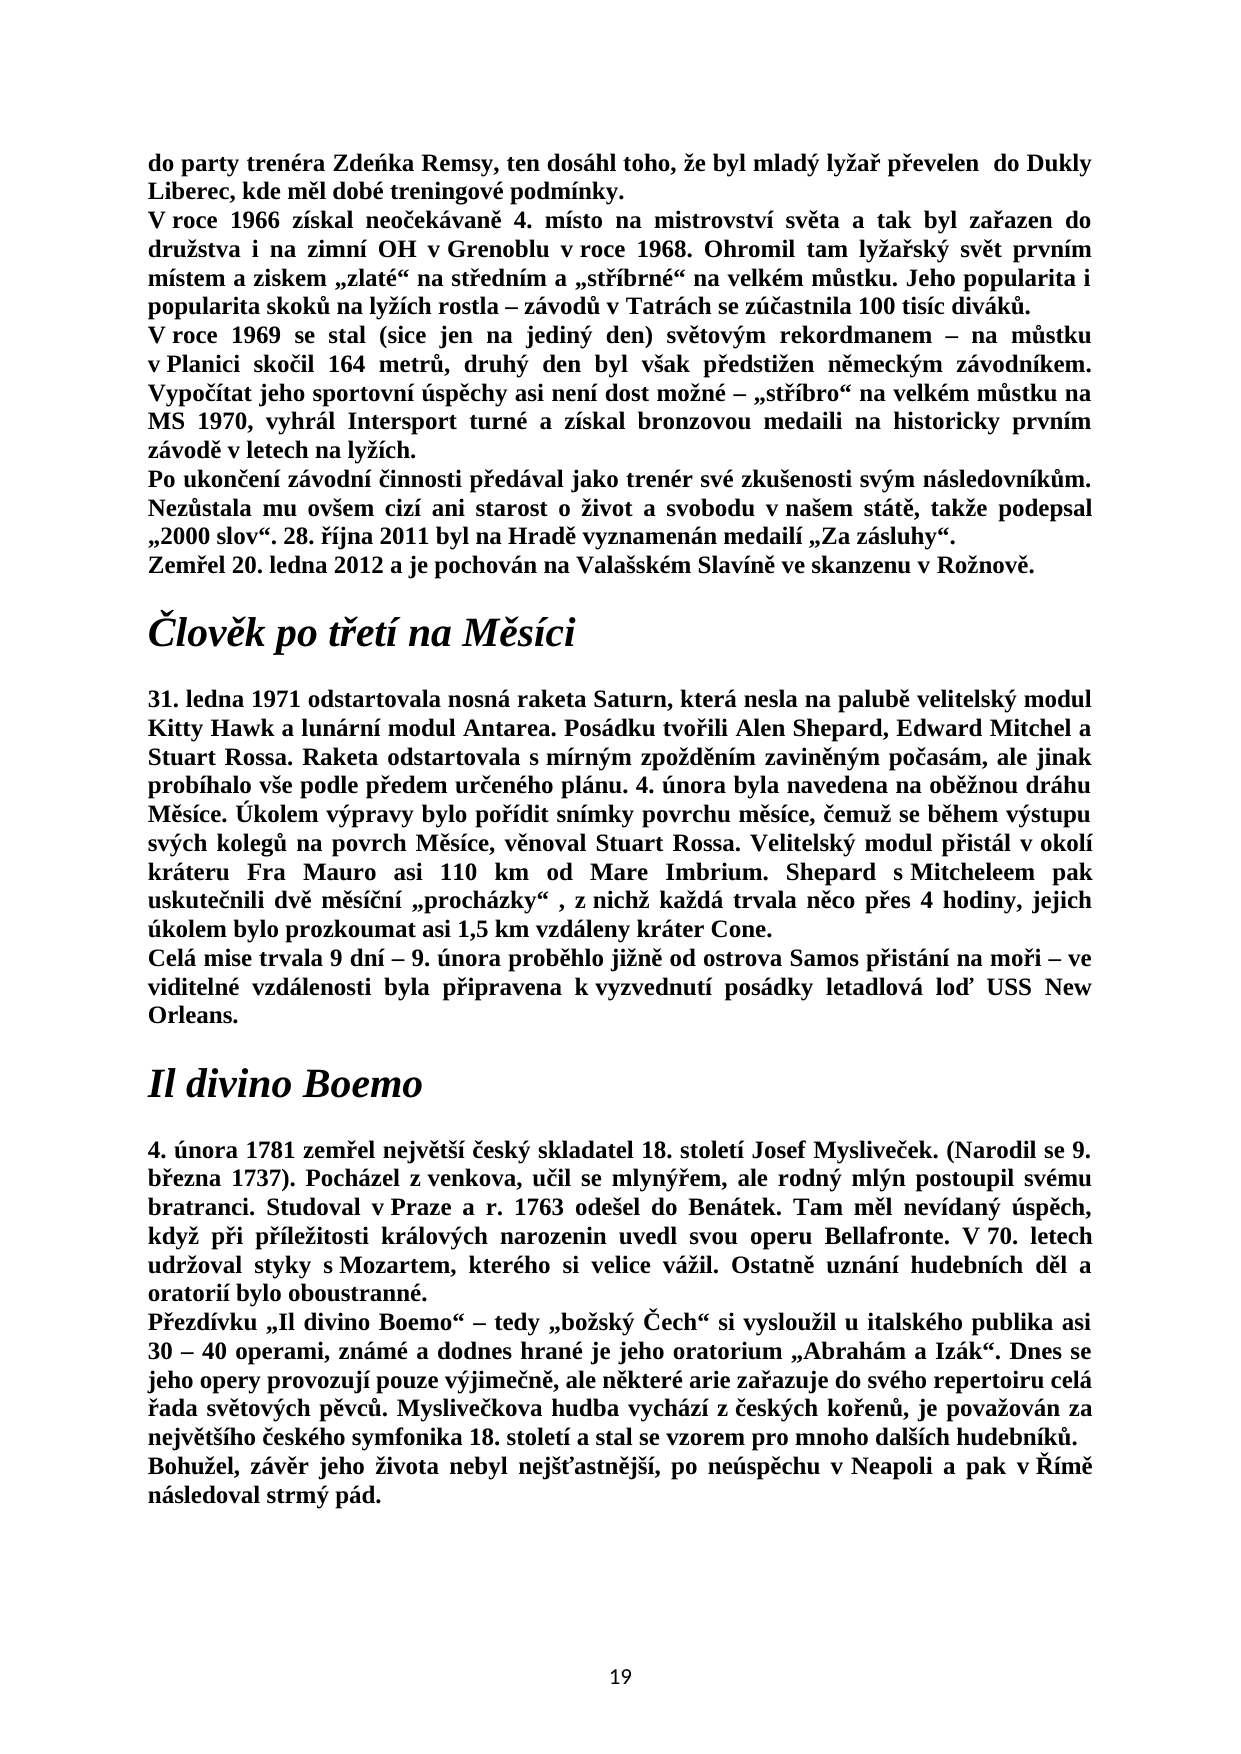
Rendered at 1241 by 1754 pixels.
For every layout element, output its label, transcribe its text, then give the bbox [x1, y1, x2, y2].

text Il divino Boemo [148, 1058, 1093, 1106]
text V roce 1966 získal neočekávaně 4. místo na mistrovství světa a tak byl zařazen do družstva i na zimní OH v Grenoblu v roce 1968. Ohromil tam lyžařský svět prvním místem a ziskem „zlaté“ na středním a „stříbrné“ na velkém můstku. Jeho popularita i popularita skoků na lyžích rostla – závodů v Tatrách se zúčastnila 100 tisíc diváků. [148, 205, 1093, 320]
text 4. února 1781 zemřel největší český skladatel 18. století Josef Mysliveček. (Narodil se 9. března 1737). Pocházel z venkova, učil se mlynýřem, ale rodný mlýn postoupil svému bratranci. Studoval v Praze a r. 1763 odešel do Benátek. Tam měl nevídaný úspěch, když při příležitosti králových narozenin uvedl svou operu Bellafronte. V 70. letech udržoval styky s Mozartem, kterého si velice vážil. Ostatně uznání hudebních děl a oratorií bylo oboustranné. [148, 1135, 1093, 1307]
text Zemřel 20. ledna 2012 a je pochován na Valašském Slavíně ve skanzenu v Rožnově. [148, 550, 1093, 579]
text Po ukončení závodní činnosti předával jako trenér své zkušenosti svým následovníkům. Nezůstala mu ovšem cizí ani starost o život a svobodu v našem státě, takže podepsal „2000 slov“. 28. října 2011 byl na Hradě vyznamenán medailí „Za zásluhy“. [148, 464, 1093, 550]
text Bohužel, závěr jeho života nebyl nejšťastnější, po neúspěchu v Neapoli a pak v Římě následoval strmý pád. [148, 1451, 1093, 1508]
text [148, 148, 1093, 205]
text Přezdívku „Il divino Boemo“ – tedy „božský Čech“ si vysloužil u italského publika asi 30 – 40 operami, známé a dodnes hrané je jeho oratorium „Abrahám a Izák“. Dnes se jeho opery provozují pouze výjimečně, ale některé arie zařazuje do svého repertoiru celá řada světových pěvců. Myslivečkova hudba vychází z českých kořenů, je považován za největšího českého symfonika 18. století a stal se vzorem pro mnoho dalších hudebníků. [148, 1307, 1093, 1451]
text V roce 1969 se stal (sice jen na jediný den) světovým rekordmanem – na můstku v Planici skočil 164 metrů, druhý den byl však předstižen německým závodníkem. Vypočítat jeho sportovní úspěchy asi není dost možné – „stříbro“ na velkém můstku na MS 1970, vyhrál Intersport turné a získal bronzovou medaili na historicky prvním závodě v letech na lyžích. [148, 320, 1093, 464]
text Člověk po třetí na Měsíci [148, 608, 1093, 656]
text 31. ledna 1971 odstartovala nosná raketa Saturn, která nesla na palubě velitelský modul Kitty Hawk a lunární modul Antarea. Posádku tvořili Alen Shepard, Edward Mitchel a Stuart Rossa. Raketa odstartovala s mírným zpožděním zaviněným počasám, ale jinak probíhalo vše podle předem určeného plánu. 4. února byla navedena na oběžnou dráhu Měsíce. Úkolem výpravy bylo pořídit snímky povrchu měsíce, čemuž se během výstupu svých kolegů na povrch Měsíce, věnoval Stuart Rossa. Velitelský modul přistál v okolí kráteru Fra Mauro asi 110 km od Mare Imbrium. Shepard s Mitcheleem pak uskutečnili dvě měsíční „procházky“ , z nichž každá trvala něco přes 4 hodiny, jejich úkolem bylo prozkoumat asi 1,5 km vzdáleny kráter Cone. [148, 684, 1093, 943]
text Celá mise trvala 9 dní – 9. února proběhlo jižně od ostrova Samos přistání na moři – ve viditelné vzdálenosti byla připravena k vyzvednutí posádky letadlová loď USS New Orleans. [148, 943, 1093, 1029]
